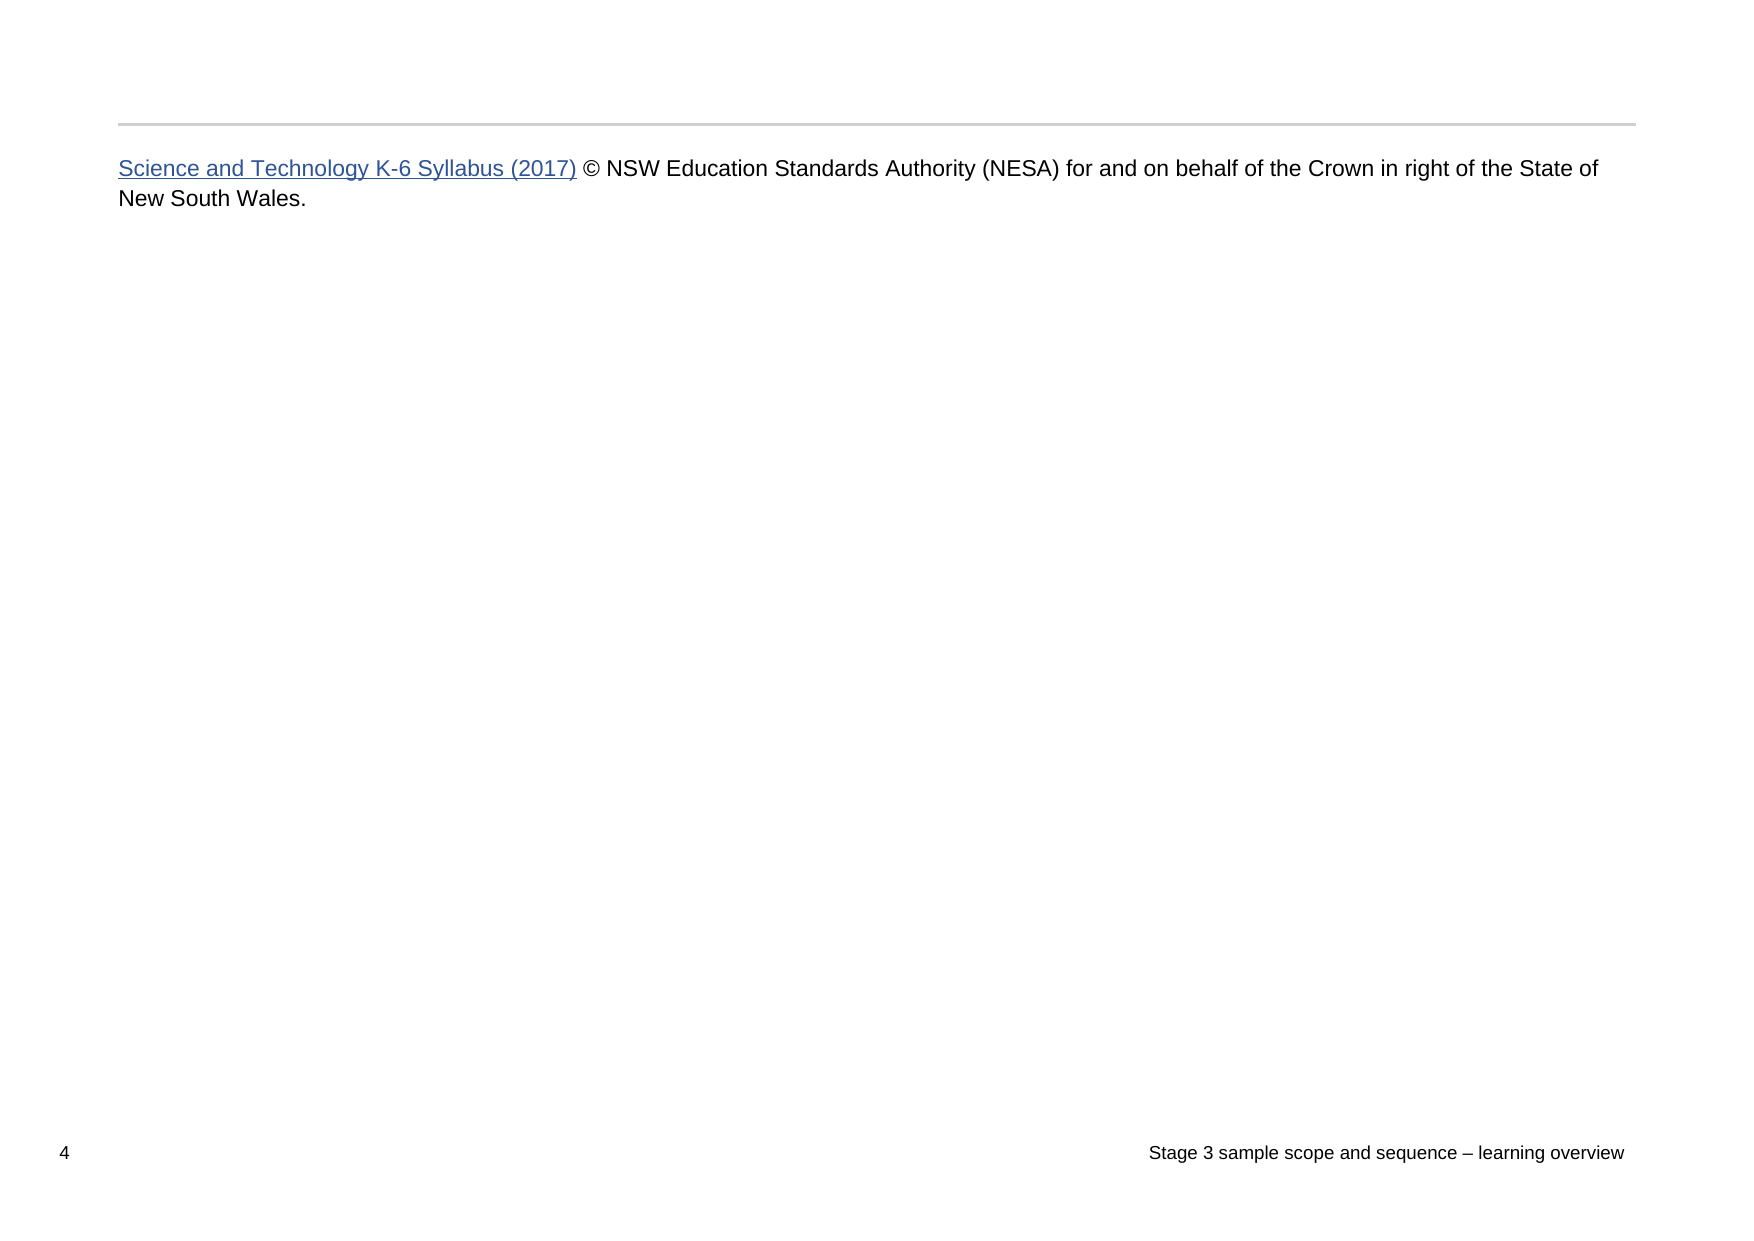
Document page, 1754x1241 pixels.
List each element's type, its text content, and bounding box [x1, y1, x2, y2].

text Science and Technology K-6 Syllabus (2017) © NSW Education Standards Authority (NESA) for and on behalf of the Crown in right of the State of New South Wales. [118, 155, 1636, 211]
